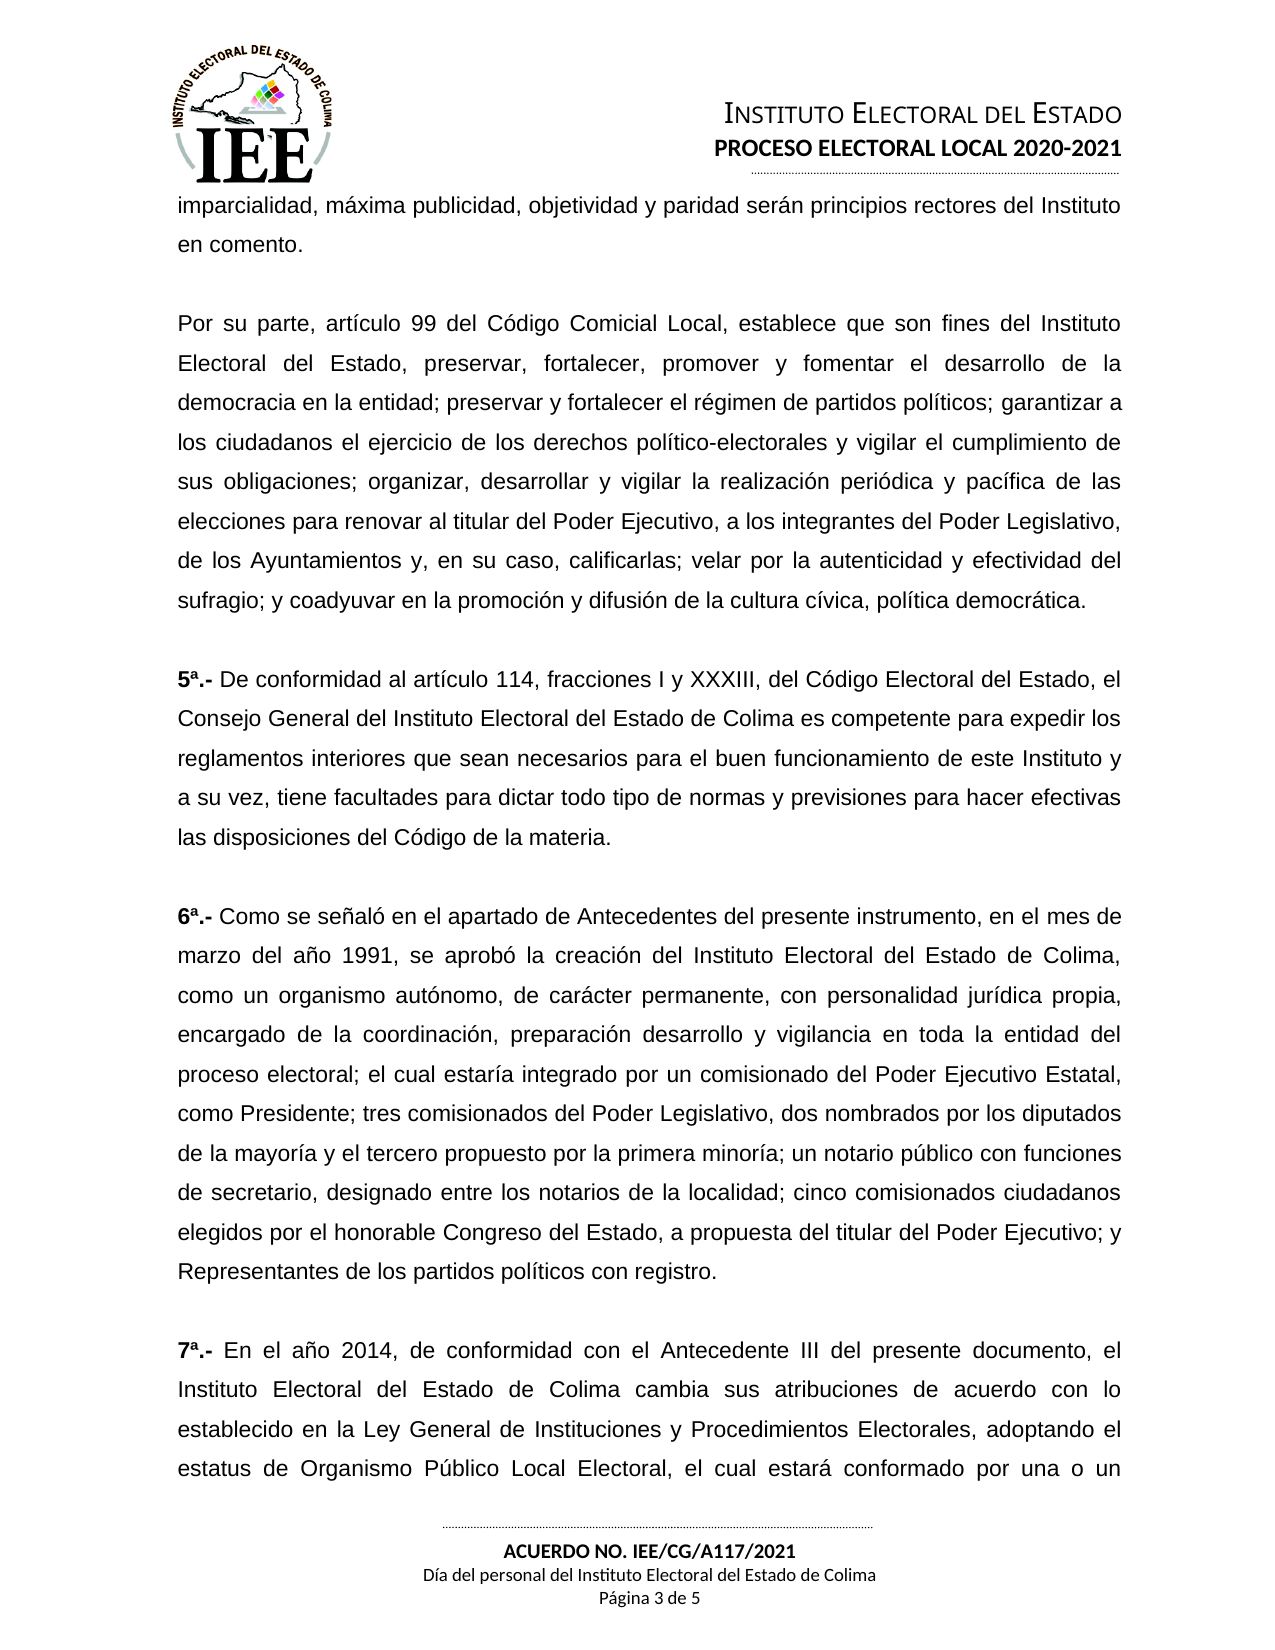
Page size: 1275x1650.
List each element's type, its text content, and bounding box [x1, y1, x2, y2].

picture [172, 45, 332, 189]
text Por su parte, artículo 99 del Código Comicial Local, establece que son fines del Instituto Electoral del Estado, preservar, fortalecer, promover y fomentar el desarrollo de la democracia en la entidad; preservar y fortalecer el régimen de partidos políticos; garantizar a los ciudadanos el ejercicio de los derechos político-electorales y vigilar el cumplimiento de sus obligaciones; organizar, desarrollar y vigilar la realización periódica y pacífica de las elecciones para renovar al titular del Poder Ejecutivo, a los integrantes del Poder Legislativo, de los Ayuntamientos y, en su caso, calificarlas; velar por la autenticidad y efectividad del sufragio; y coadyuvar en la promoción y difusión de la cultura cívica, política democrática. [177, 310, 1122, 613]
list 6ª.- Como se señaló en el apartado de Antecedentes del presente instrumento, en el mes de marzo del año 1991, se aprobó la creación del Instituto Electoral del Estado de Colima, como un organismo autónomo, de carácter permanente, con personalidad jurídica propia, encargado de la coordinación, preparación desarrollo y vigilancia en toda la entidad del proceso electoral; el cual estaría integrado por un comisionado del Poder Ejecutivo Estatal, como Presidente; tres comisionados del Poder Legislativo, dos nombrados por los diputados de la mayoría y el tercero propuesto por la primera minoría; un notario público con funciones de secretario, designado entre los notarios de la localidad; cinco comisionados ciudadanos elegidos por el honorable Congreso del Estado, a propuesta del titular del Poder Ejecutivo; y Representantes de los partidos políticos con registro. [177, 903, 1122, 1284]
text 5ª.- De conformidad al artículo 114, fracciones I y XXXIII, del Código Electoral del Estado, el Consejo General del Instituto Electoral del Estado de Colima es competente para expedir los reglamentos interiores que sean necesarios para el buen funcionamiento de este Instituto y a su vez, tiene facultades para dictar todo tipo de normas y previsiones para hacer efectivas las disposiciones del Código de la materia. [177, 666, 1122, 850]
